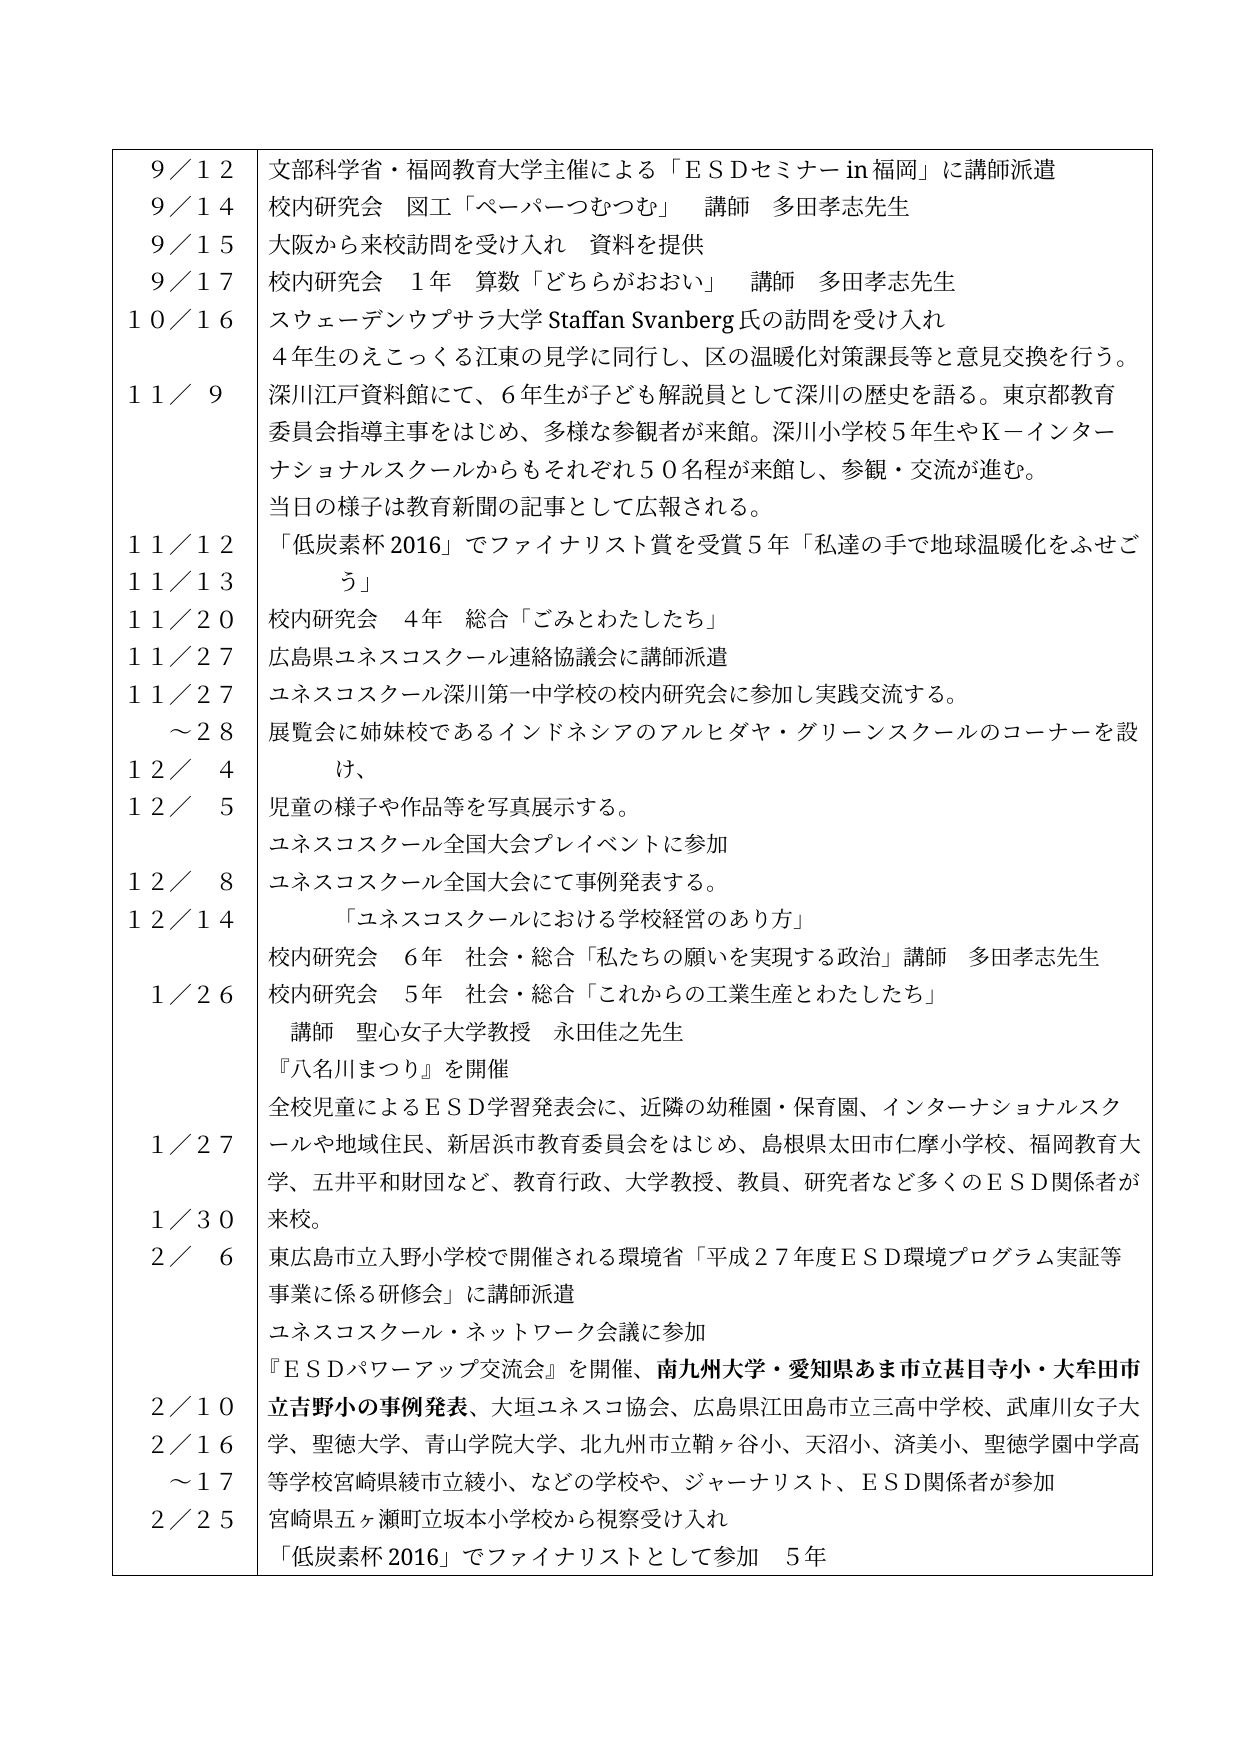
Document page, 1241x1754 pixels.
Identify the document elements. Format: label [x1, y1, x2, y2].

table_header [258, 150, 1152, 1575]
table_header [113, 150, 257, 1575]
